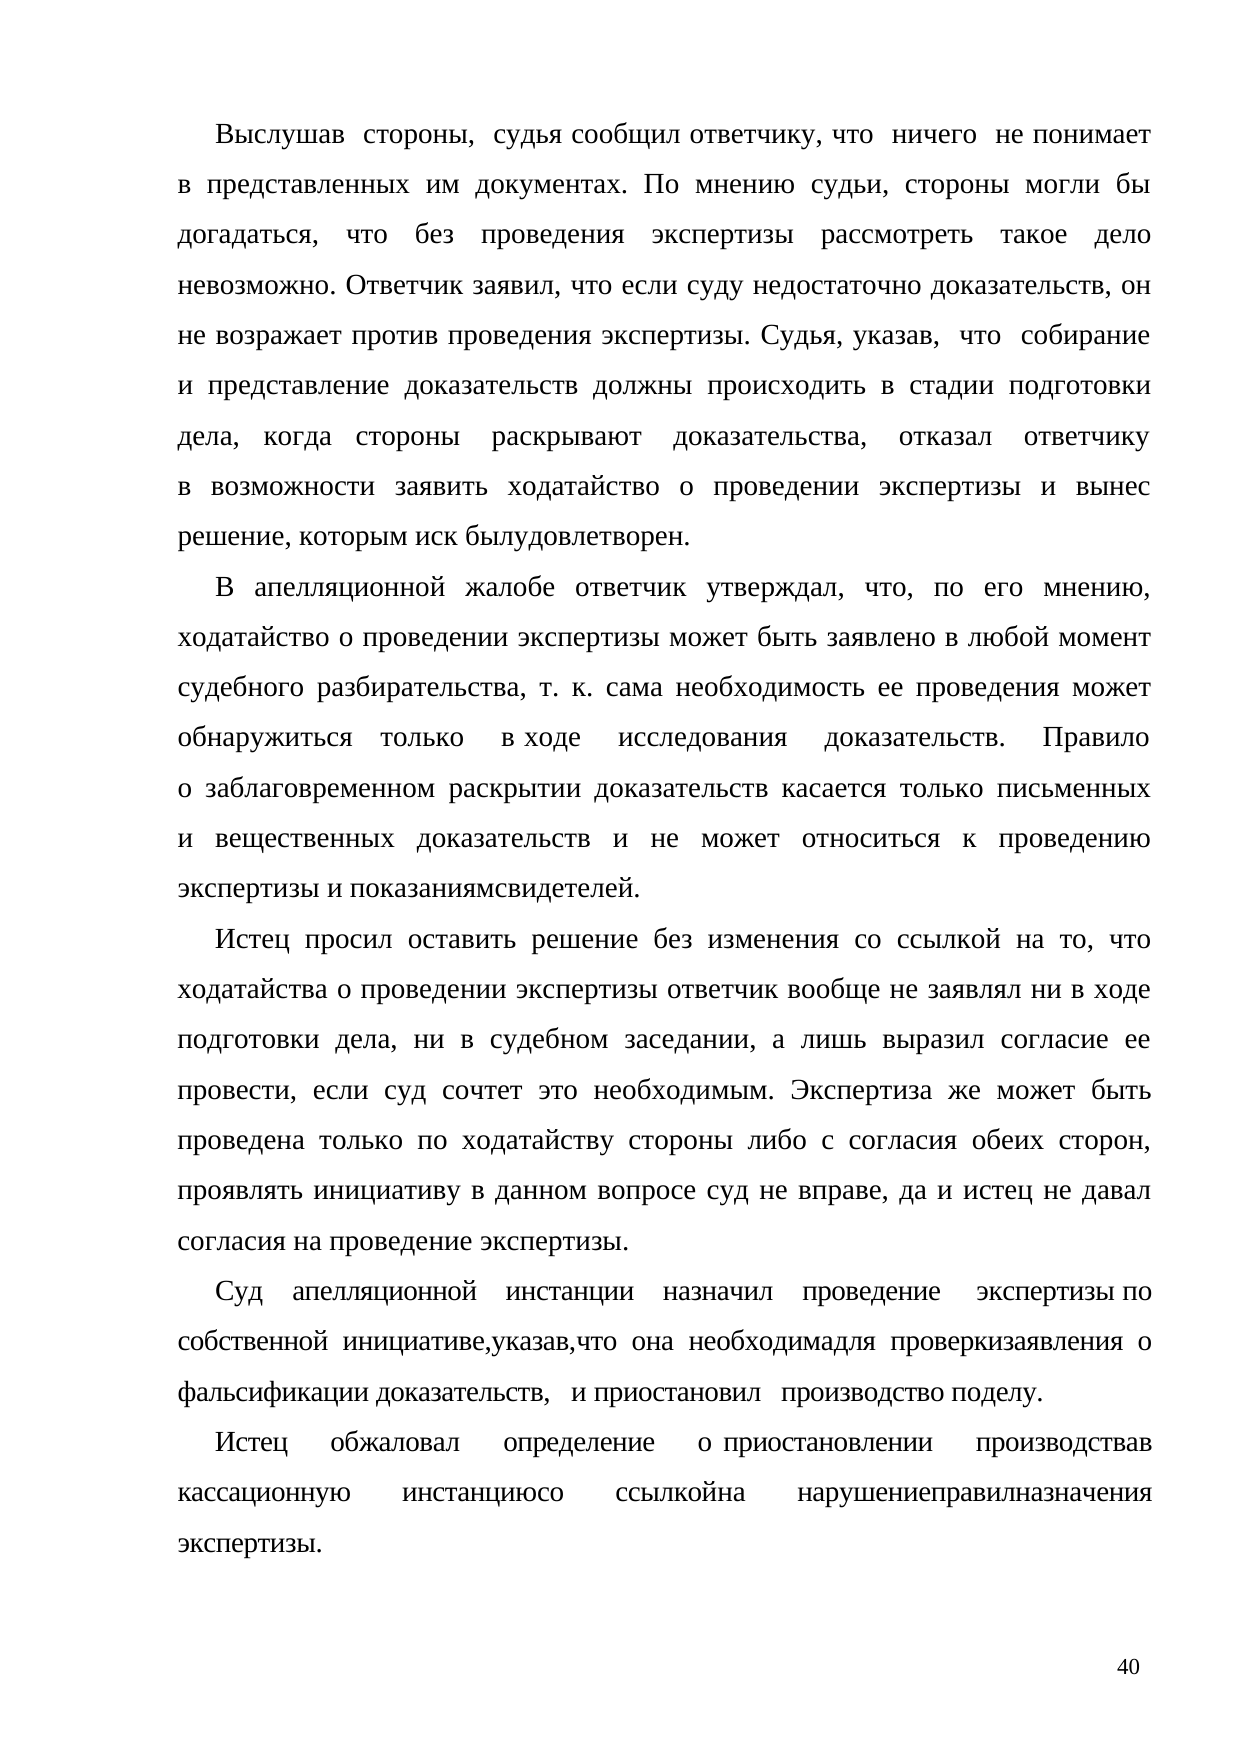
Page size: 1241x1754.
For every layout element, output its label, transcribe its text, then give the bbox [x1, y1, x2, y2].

text Суд апелляционной инстанции назначил проведение экспертизы по собственной инициативе,указав,что она необходимадля проверкизаявления о фальсификации доказательств, и приостановил производство поделу. [177, 1273, 1152, 1407]
text Выслушав стороны, судья сообщил ответчику, что ничего не понимает в представленных им документах. По мнению судьи, стороны могли бы догадаться, что без проведения экспертизы рассмотреть такое дело невозможно. Ответчик заявил, что если суду недостаточно доказательств, он не возражает против проведения экспертизы. Судья, указав, что собирание и представление доказательств должны происходить в стадии подготовки дела, когда стороны раскрывают доказательства, отказал ответчику в возможности заявить ходатайство о проведении экспертизы и вынес решение, которым иск былудовлетворен. [177, 116, 1152, 552]
text Истец обжаловал определение о приостановлении производствав кассационную инстанциюсо ссылкойна нарушениеправилназначения экспертизы. [177, 1424, 1152, 1558]
text В апелляционной жалобе ответчик утверждал, что, по его мнению, ходатайство о проведении экспертизы может быть заявлено в любой момент судебного разбирательства, т. к. сама необходимость ее проведения может обнаружиться только в ходе исследования доказательств. Правило о заблаговременном раскрытии доказательств касается только письменных и вещественных доказательств и не может относиться к проведению экспертизы и показаниямсвидетелей. [177, 569, 1152, 904]
text Истец просил оставить решение без изменения со ссылкой на то, что ходатайства о проведении экспертизы ответчик вообще не заявлял ни в ходе подготовки дела, ни в судебном заседании, а лишь выразил согласие ее провести, если суд сочтет это необходимым. Экспертиза же может быть проведена только по ходатайству стороны либо с согласия обеих сторон, проявлять инициативу в данном вопросе суд не вправе, да и истец не давал согласия на проведение экспертизы. [177, 921, 1152, 1256]
